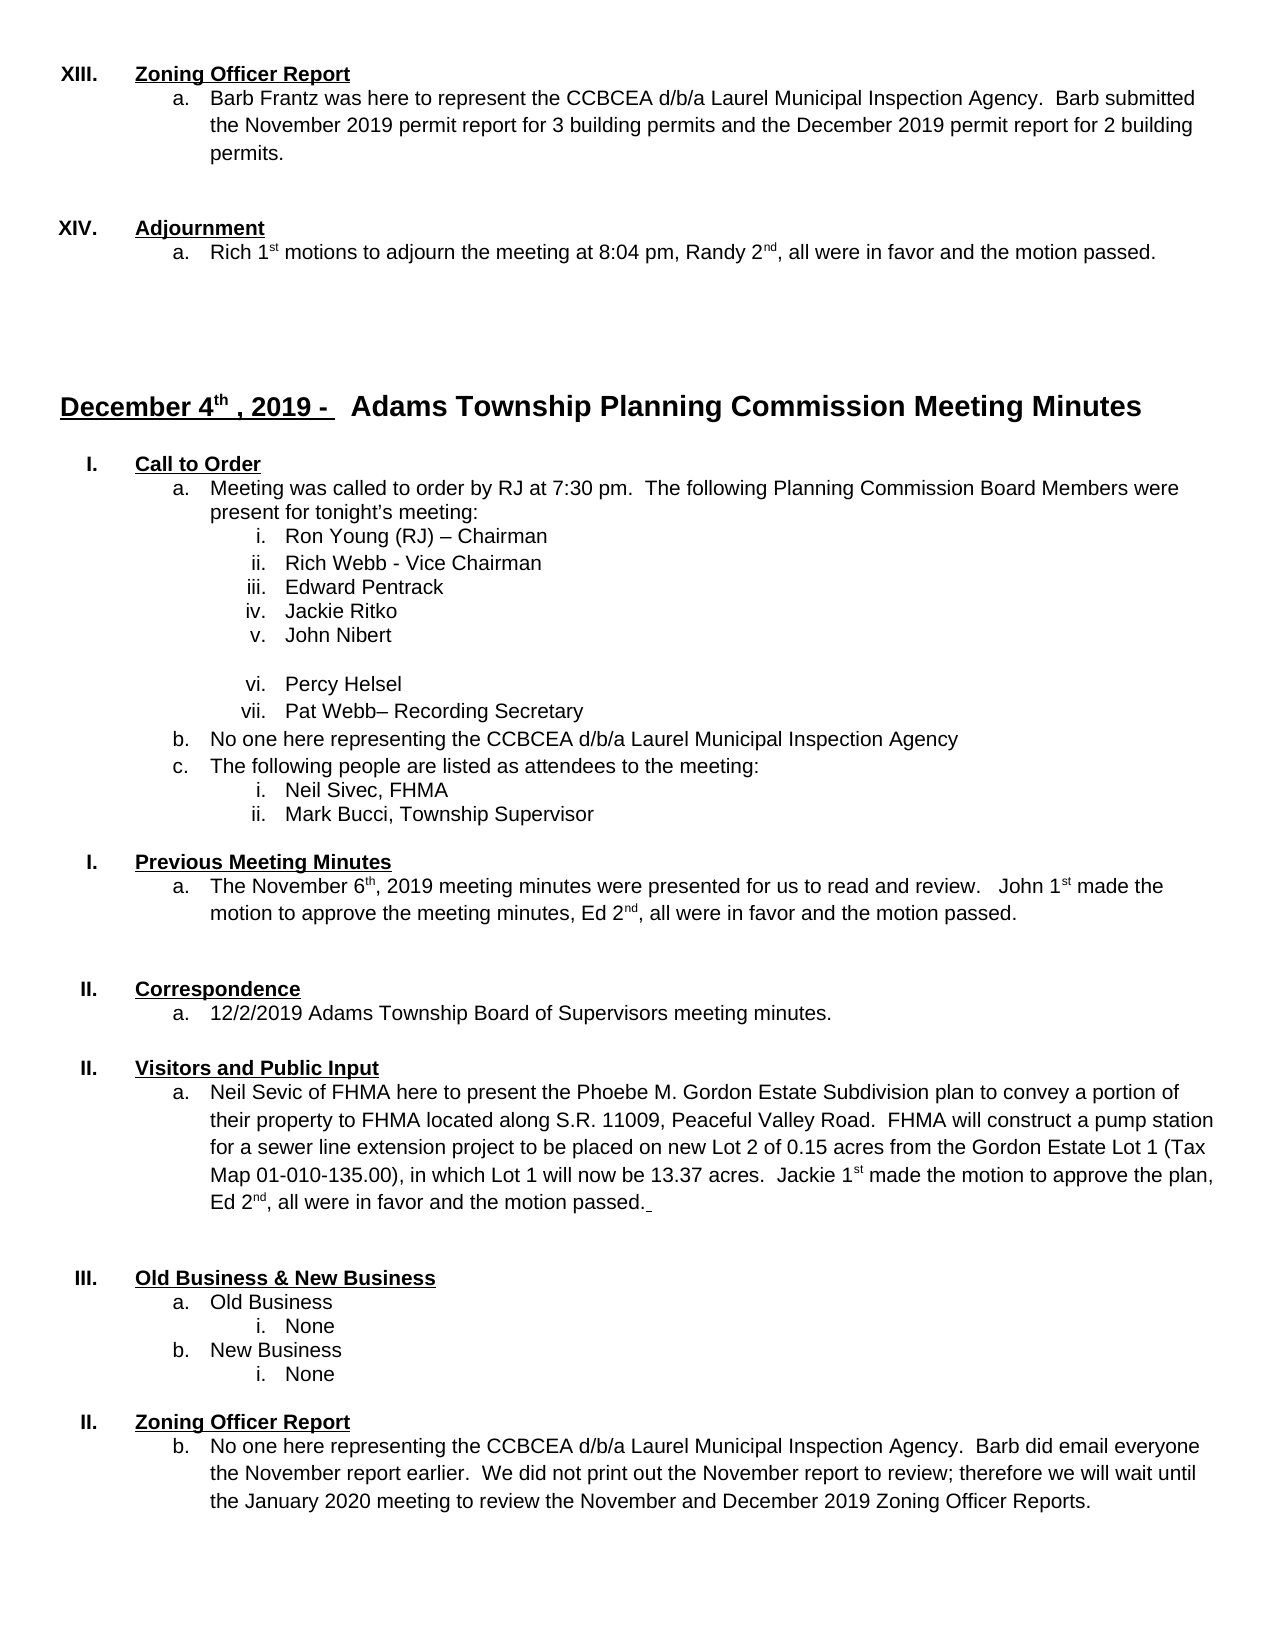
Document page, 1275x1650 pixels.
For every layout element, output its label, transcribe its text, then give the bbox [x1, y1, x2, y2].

list Neil Sevic of FHMA here to present the Phoebe M. Gordon Estate Subdivision plan to convey a portion of their property to FHMA located along S.R. 11009, Peaceful Valley Road. FHMA will construct a pump station for a sewer line extension project to be placed on new Lot 2 of 0.15 acres from the Gordon Estate Lot 1 (Tax Map 01-010-135.00), in which Lot 1 will now be 13.37 acres. Jackie 1st made the motion to approve the plan, Ed 2nd, all were in favor and the motion passed. [172, 1080, 1215, 1214]
list Barb Frantz was here to represent the CCBCEA d/b/a Laurel Municipal Inspection Agency. Barb submitted the November 2019 permit report for 3 building permits and the December 2019 permit report for 2 building permits. [172, 85, 1215, 164]
list Call to Order [97, 452, 1215, 476]
list Old Business [172, 1290, 1215, 1314]
list Zoning Officer Report [97, 1409, 1215, 1433]
list No one here representing the CCBCEA d/b/a Laurel Municipal Inspection Agency. Barb did email everyone the November report earlier. We did not print out the November report to review; therefore we will wait until the January 2020 meeting to review the November and December 2019 Zoning Officer Reports. [172, 1433, 1215, 1512]
list The November 6th, 2019 meeting minutes were presented for us to read and review. John 1st made the motion to approve the meeting minutes, Ed 2nd, all were in favor and the motion passed. [172, 874, 1215, 925]
list No one here representing the CCBCEA d/b/a Laurel Municipal Inspection Agency [172, 726, 1215, 750]
list Edward Pentrack [266, 575, 1215, 599]
list Ron Young (RJ) – Chairman [266, 524, 1215, 548]
list Rich 1st motions to adjourn the meeting at 8:04 pm, Randy 2nd, all were in favor and the motion passed. [172, 240, 1215, 264]
list New Business [172, 1338, 1215, 1362]
list None [266, 1314, 1215, 1338]
list Neil Sivec, FHMA [266, 778, 1215, 802]
list None [266, 1362, 1215, 1386]
list 12/2/2019 Adams Township Board of Supervisors meeting minutes. [172, 1001, 1215, 1025]
list Old Business & New Business [97, 1266, 1215, 1290]
list Previous Meeting Minutes [97, 850, 1215, 874]
list John Nibert [266, 623, 1215, 647]
list Rich Webb - Vice Chairman [266, 551, 1215, 575]
list Meeting was called to order by RJ at 7:30 pm. The following Planning Commission Board Members were present for tonight’s meeting: [172, 476, 1215, 524]
list Percy Helsel [266, 671, 1215, 695]
list Visitors and Public Input [97, 1056, 1215, 1080]
list Zoning Officer Report [97, 61, 1215, 85]
list Mark Bucci, Township Supervisor [266, 802, 1215, 826]
text December 4th , 2019 - Adams Township Planning Commission Meeting Minutes [60, 389, 1215, 423]
list Pat Webb– Recording Secretary [266, 699, 1215, 723]
list Adjournment [97, 216, 1215, 240]
list Jackie Ritko [266, 599, 1215, 623]
list Correspondence [97, 977, 1215, 1001]
list The following people are listed as attendees to the meeting: [172, 754, 1215, 778]
